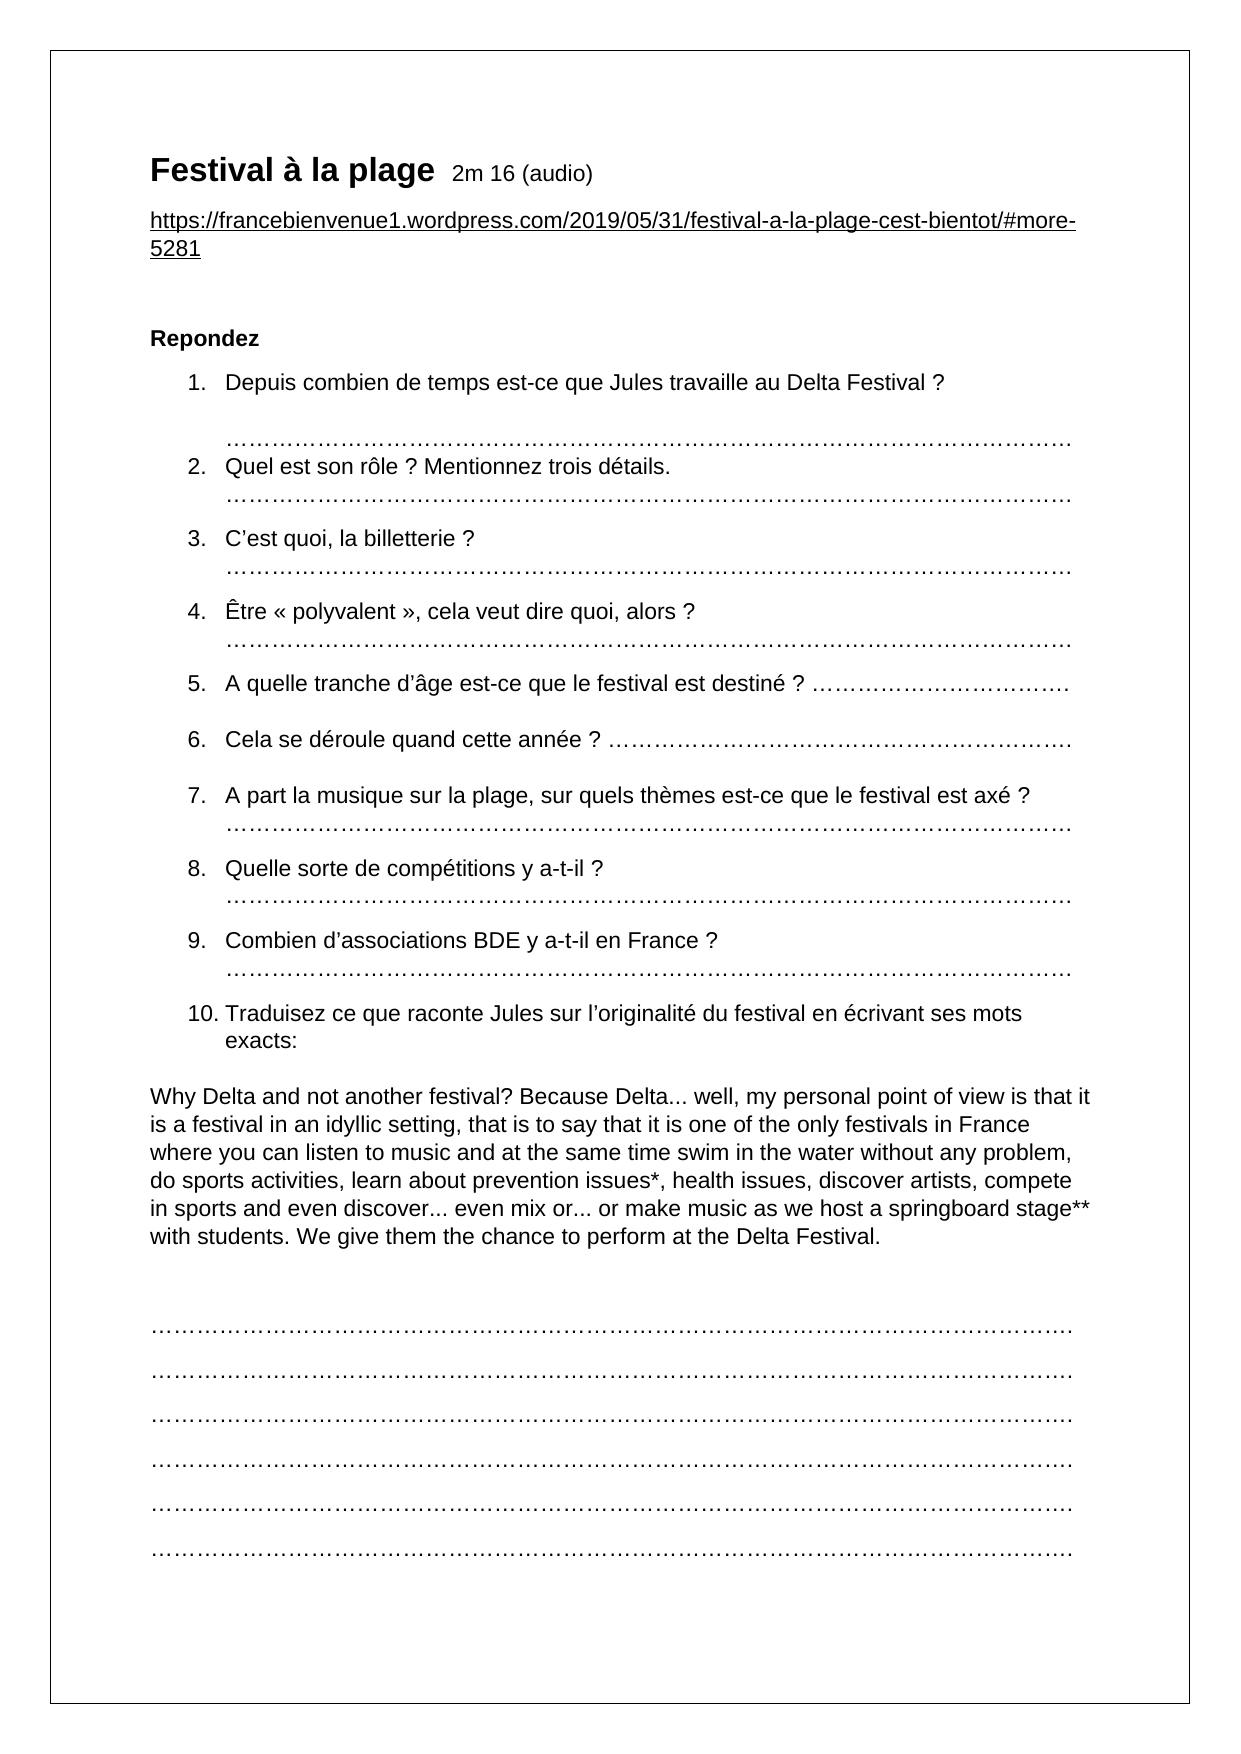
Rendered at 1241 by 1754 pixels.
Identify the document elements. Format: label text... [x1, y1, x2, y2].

text ………………………………………………………………………………………………… [225, 425, 1090, 451]
text …………………………………………………………………………………………………………. [150, 1312, 1090, 1338]
text ………………………………………………………………………………………………… [225, 553, 1090, 579]
text Festival à la plage 2m 16 (audio) [150, 150, 1090, 188]
list C’est quoi, la billetterie ? [187, 525, 1090, 552]
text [150, 1446, 1090, 1472]
text ………………………………………………………………………………………………… [225, 810, 1090, 836]
list A quelle tranche d’âge est-ce que le festival est destiné ? ……………………………. [187, 670, 1090, 697]
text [150, 1401, 1090, 1427]
text ………………………………………………………………………………………………… [225, 882, 1090, 909]
text ………………………………………………………………………………………………… [225, 626, 1090, 652]
text https://francebienvenue1.wordpress.com/2019/05/31/festival-a-la-plage-cest-bientot/#more-5281 [150, 207, 1090, 262]
list A part la musique sur la plage, sur quels thèmes est-ce que le festival est axé ? [187, 782, 1090, 808]
text ………………………………………………………………………………………………… [225, 955, 1090, 981]
list Cela se déroule quand cette année ? ……………………………………………………. [187, 726, 1090, 752]
list Quel est son rôle ? Mentionnez trois détails. [187, 453, 1090, 479]
text …………………………………………………………………………………………………………. [150, 1357, 1090, 1383]
list Être « polyvalent », cela veut dire quoi, alors ? [187, 598, 1090, 624]
list Traduisez ce que raconte Jules sur l’originalité du festival en écrivant ses mots exacts: [187, 999, 1090, 1054]
text Why Delta and not another festival? Because Delta... well, my personal point of view is that it is a festival in an idyllic setting, that is to say that it is one of the only festivals in France where you can listen to music and at the same time swim in the water without any problem, do sports activities, learn about prevention issues*, health issues, discover artists, compete in sports and even discover... even mix or... or make music as we host a springboard stage** with students. We give them the chance to perform at the Delta Festival. [150, 1083, 1090, 1249]
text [150, 1490, 1090, 1517]
text Repondez [150, 324, 1090, 351]
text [150, 1535, 1090, 1561]
list Depuis combien de temps est-ce que Jules travaille au Delta Festival ? [187, 369, 1090, 395]
list Combien d’associations BDE y a-t-il en France ? [187, 927, 1090, 953]
text ………………………………………………………………………………………………… [225, 481, 1090, 507]
list Quelle sorte de compétitions y a-t-il ? [187, 854, 1090, 881]
